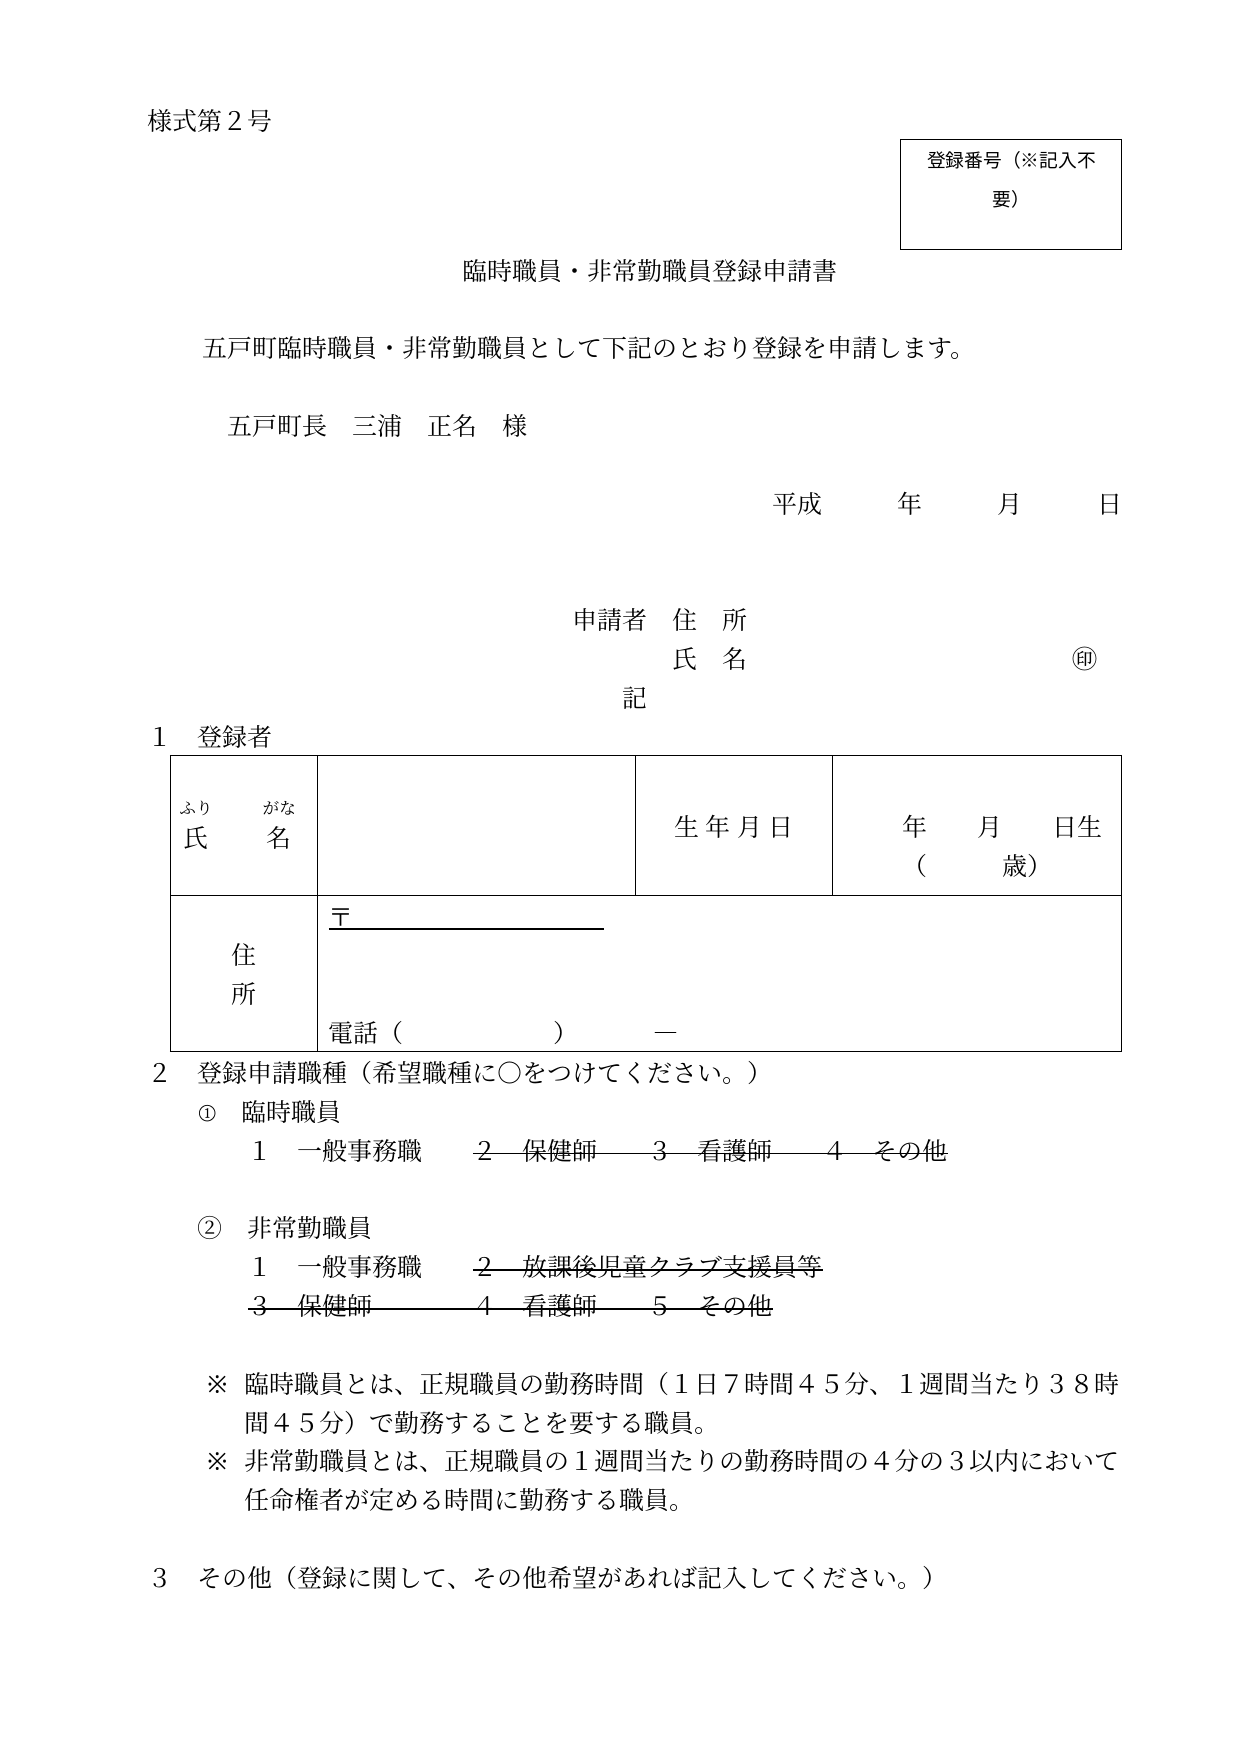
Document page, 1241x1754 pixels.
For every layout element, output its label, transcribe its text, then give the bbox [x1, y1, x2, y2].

text 様式第２号 [148, 100, 1122, 139]
table_cell 〒 電話（ ） ― [318, 896, 1121, 1051]
text 五戸町臨時職員・非常勤職員として下記のとおり登録を申請します。 [148, 327, 1122, 366]
table_header [318, 756, 635, 895]
text ２ 登録申請職種（希望職種に○をつけてください。） [148, 1052, 1122, 1091]
text １ 一般事務職 ２ 保健師 ３ 看護師 ４ その他 [148, 1130, 1122, 1169]
table_header 生 年 月 日 [636, 756, 832, 895]
text 記 [148, 677, 1122, 716]
table_header 年 月 日生 （ 歳） [833, 756, 1121, 895]
text ３ その他（登録に関して、その他希望があれば記入してください。） [148, 1557, 1122, 1596]
table_header [171, 756, 317, 895]
text ３ 保健師 ４ 看護師 ５ その他 [148, 1285, 1122, 1324]
list 非常勤職員とは、正規職員の１週間当たりの勤務時間の４分の３以内において、任命権者が定める時間に勤務する職員。 [207, 1441, 1122, 1518]
text ① 臨時職員 [148, 1091, 1122, 1130]
text １ 登録者 [148, 716, 1122, 755]
text ② 非常勤職員 [148, 1208, 1122, 1246]
text 五戸町長 三浦 正名 様 [148, 405, 1122, 444]
list 臨時職員とは、正規職員の勤務時間（１日７時間４５分、１週間当たり３８時間４５分）で勤務することを要する職員。 [207, 1363, 1122, 1441]
text 平成 年 月 日 [148, 483, 1122, 522]
text １ 一般事務職 ２ 放課後児童クラブ支援員等 [148, 1246, 1122, 1285]
text 申請者 住 所 [148, 599, 1122, 638]
table_cell 住 所 [171, 896, 317, 1051]
table_header 登録番号（※記入不要） [901, 140, 1121, 249]
text 氏 名 ㊞ [148, 638, 1122, 677]
text 臨時職員・非常勤職員登録申請書 [148, 250, 1122, 288]
